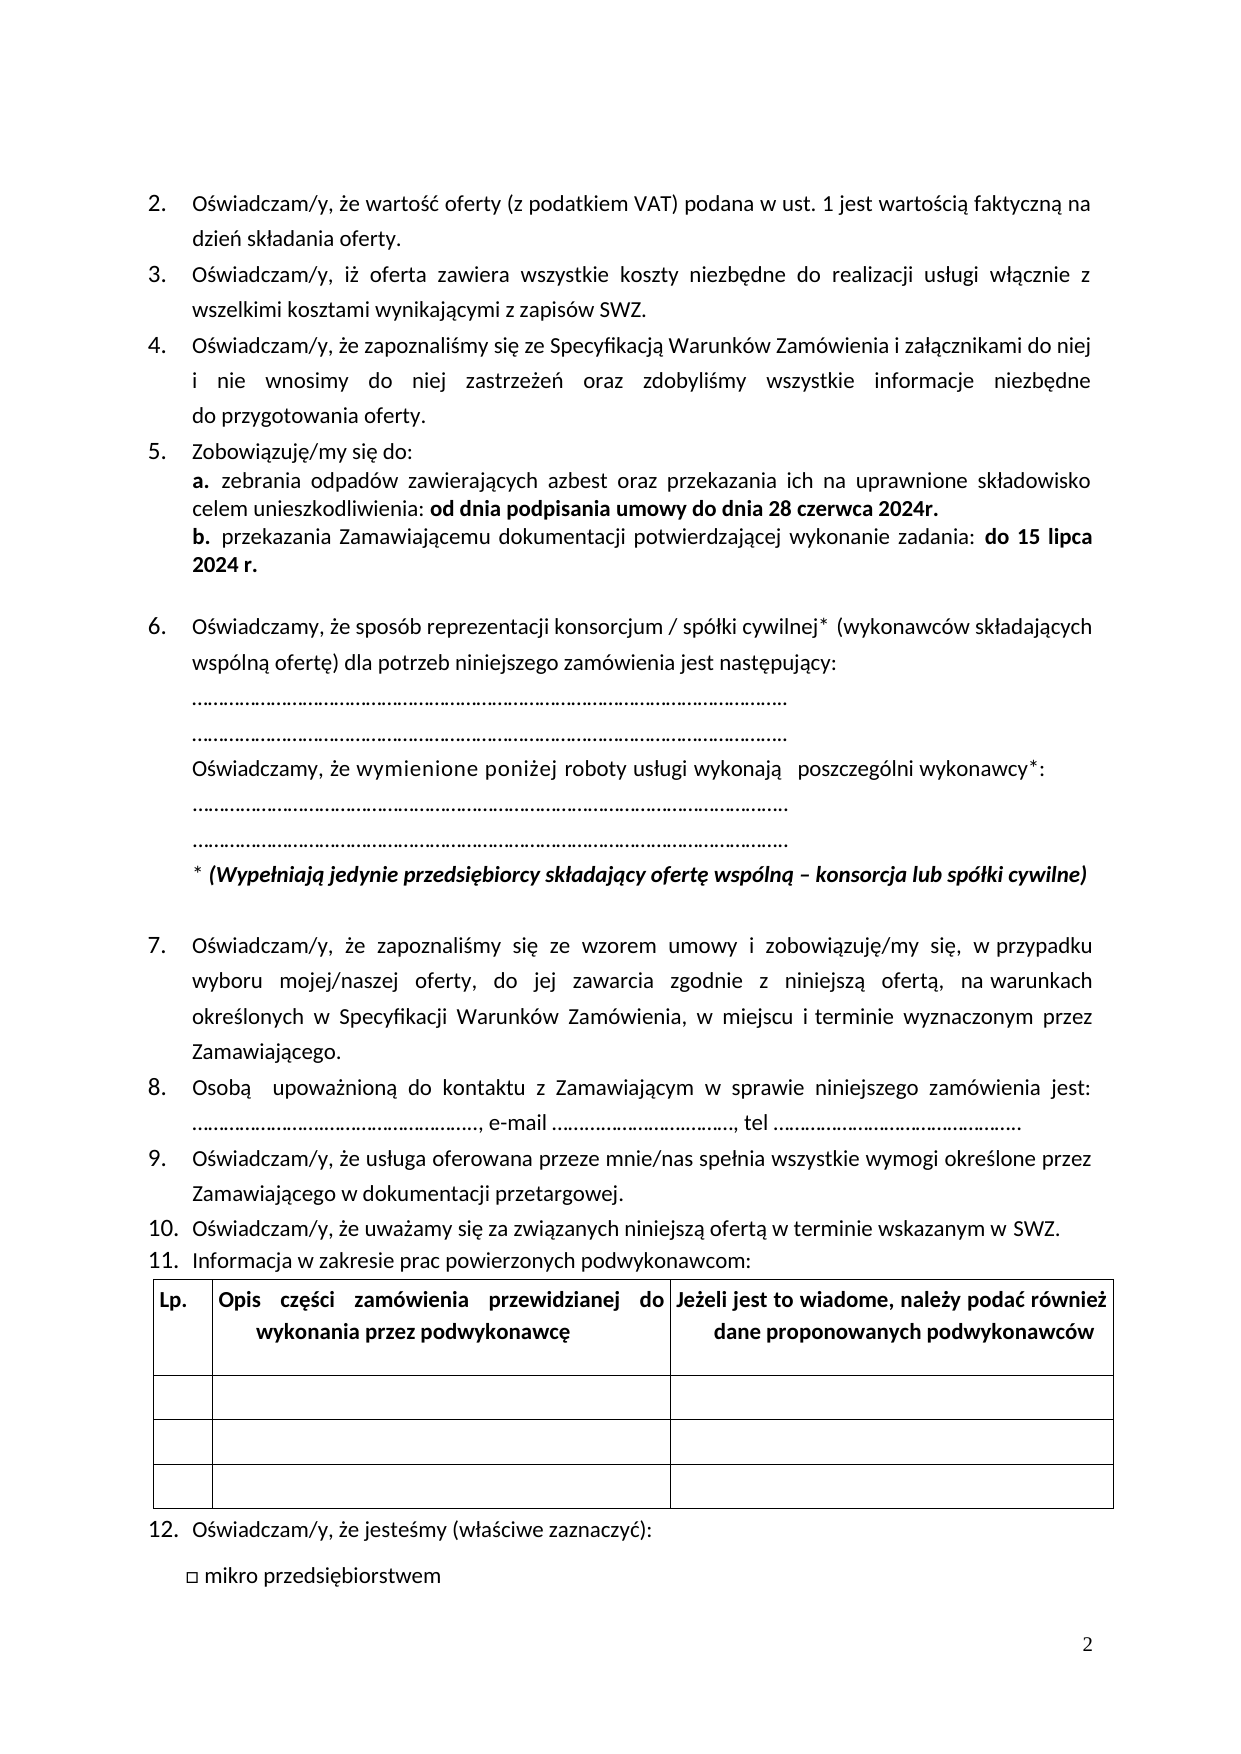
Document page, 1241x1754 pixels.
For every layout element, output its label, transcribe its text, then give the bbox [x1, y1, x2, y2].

table_header Jeżeli jest to wiadome, należy podać również dane proponowanych podwykonawców [671, 1280, 1113, 1375]
table_cell [213, 1465, 670, 1508]
list zebrania odpadów zawierających azbest oraz przekazania ich na uprawnione składowisko celem unieszkodliwienia: od dnia podpisania umowy do dnia 28 czerwca 2024r. [192, 466, 1093, 522]
table_cell [154, 1420, 212, 1464]
text * (Wypełniają jedynie przedsiębiorcy składający ofertę wspólną – konsorcja lub spółki cywilne) [192, 854, 1093, 890]
list Oświadczam/y, że jesteśmy (właściwe zaznaczyć): [148, 1509, 1093, 1544]
list Oświadczam/y, że zapoznaliśmy się ze wzorem umowy i zobowiązuję/my się, w przypadku wyboru mojej/naszej oferty, do jej zawarcia zgodnie z niniejszą ofertą, na warunkach określonych w Specyfikacji Warunków Zamówienia, w miejscu i terminie wyznaczonym przez Zamawiającego. [147, 925, 1093, 1067]
list Informacja w zakresie prac powierzonych podwykonawcom: [148, 1244, 1093, 1274]
list Zobowiązuję/my się do: [148, 431, 1093, 466]
table_cell [671, 1420, 1113, 1464]
text Oświadczamy, że wymienione poniżej roboty usługi wykonają poszczególni wykonawcy*: [192, 748, 1093, 783]
list Oświadczam/y, że usługa oferowana przeze mnie/nas spełnia wszystkie wymogi określone przez Zamawiającego w dokumentacji przetargowej. [148, 1138, 1093, 1208]
table_cell [154, 1465, 212, 1508]
list Osobą upoważnioną do kontaktu z Zamawiającym w sprawie niniejszego zamówienia jest: …………………….……………………….., e-mail ……...…………….………, tel ……………………………………….. [148, 1067, 1093, 1138]
text ………………………………………………………………………………………………….. [192, 677, 1093, 713]
list Oświadczam/y, że zapoznaliśmy się ze Specyfikacją Warunków Zamówienia i załącznikami do niej i nie wnosimy do niej zastrzeżeń oraz zdobyliśmy wszystkie informacje niezbędne do przygotowania oferty. [148, 325, 1093, 431]
table_cell [154, 1376, 212, 1419]
table_header Lp. [154, 1280, 212, 1375]
text □ mikro przedsiębiorstwem [185, 1555, 1093, 1590]
text ………………………………………………………………………………………………….. [192, 713, 1093, 748]
text ………………………………………………………………………………………………….. [177, 819, 1093, 854]
table_cell [213, 1376, 670, 1419]
table_header Opis części zamówienia przewidzianej do wykonania przez podwykonawcę [213, 1280, 670, 1375]
table_cell [213, 1420, 670, 1464]
text ………………………………………………………………………………………………….. [177, 783, 1093, 819]
list przekazania Zamawiającemu dokumentacji potwierdzającej wykonanie zadania: do 15 lipca 2024 r. [192, 522, 1093, 578]
list Oświadczamy, że sposób reprezentacji konsorcjum / spółki cywilnej* (wykonawców składających wspólną ofertę) dla potrzeb niniejszego zamówienia jest następujący: [148, 606, 1093, 677]
list Oświadczam/y, że wartość oferty (z podatkiem VAT) podana w ust. 1 jest wartością faktyczną na dzień składania oferty. [148, 183, 1093, 254]
list Oświadczam/y, że uważamy się za związanych niniejszą ofertą w terminie wskazanym w SWZ. [148, 1208, 1093, 1244]
list Oświadczam/y, iż oferta zawiera wszystkie koszty niezbędne do realizacji usługi włącznie z wszelkimi kosztami wynikającymi z zapisów SWZ. [148, 254, 1093, 325]
table_cell [671, 1376, 1113, 1419]
table_cell [671, 1465, 1113, 1508]
